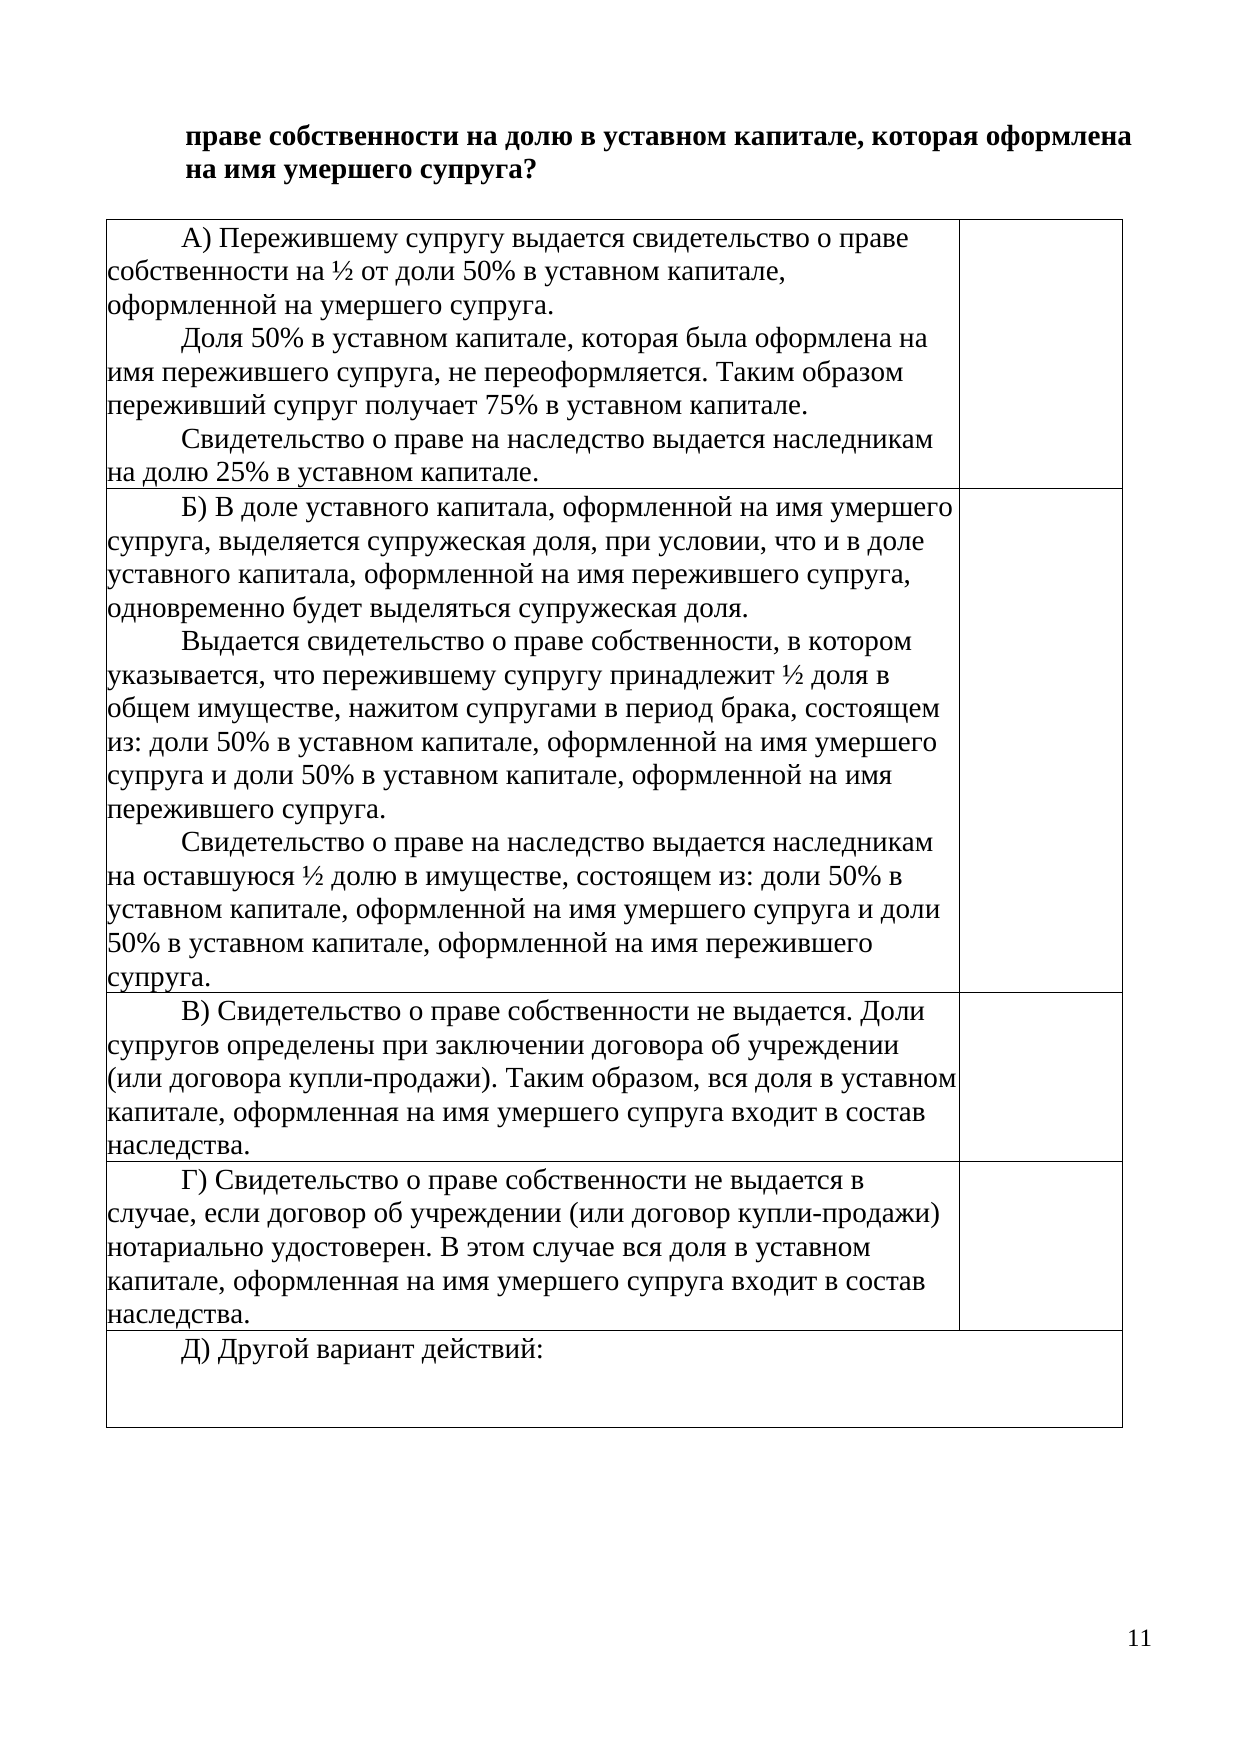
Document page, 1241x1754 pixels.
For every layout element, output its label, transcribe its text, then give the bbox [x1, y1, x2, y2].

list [148, 118, 1152, 185]
table_cell [960, 993, 1122, 1161]
table_cell [960, 489, 1122, 992]
table_header А) Пережившему супругу выдается свидетельство о праве собственности на ½ от доли 50% в уставном капитале, оформленной на умершего супруга. Доля 50% в уставном капитале, которая была оформлена на имя пережившего супруга, не переоформляется. Таким образом переживший супруг получает 75% в уставном капитале. Свидетельство о праве на наследство выдается наследникам на долю 25% в уставном капитале. [107, 220, 959, 488]
table_cell [960, 1162, 1122, 1330]
table_cell Д) Другой вариант действий: [107, 1331, 1122, 1427]
table_cell В) Свидетельство о праве собственности не выдается. Доли супругов определены при заключении договора об учреждении (или договора купли-продажи). Таким образом, вся доля в уставном капитале, оформленная на имя умершего супруга входит в состав наследства. [107, 993, 959, 1161]
table_cell Г) Свидетельство о праве собственности не выдается в случае, если договор об учреждении (или договор купли-продажи) нотариально удостоверен. В этом случае вся доля в уставном капитале, оформленная на имя умершего супруга входит в состав наследства. [107, 1162, 959, 1330]
table_header [960, 220, 1122, 488]
table_cell Б) В доле уставного капитала, оформленной на имя умершего супруга, выделяется супружеская доля, при условии, что и в доле уставного капитала, оформленной на имя пережившего супруга, одновременно будет выделяться супружеская доля. Выдается свидетельство о праве собственности, в котором указывается, что пережившему супругу принадлежит ½ доля в общем имуществе, нажитом супругами в период брака, состоящем из: доли 50% в уставном капитале, оформленной на имя умершего супруга и доли 50% в уставном капитале, оформленной на имя пережившего супруга. Свидетельство о праве на наследство выдается наследникам на оставшуюся ½ долю в имуществе, состоящем из: доли 50% в уставном капитале, оформленной на имя умершего супруга и доли 50% в уставном капитале, оформленной на имя пережившего супруга. [107, 489, 959, 992]
